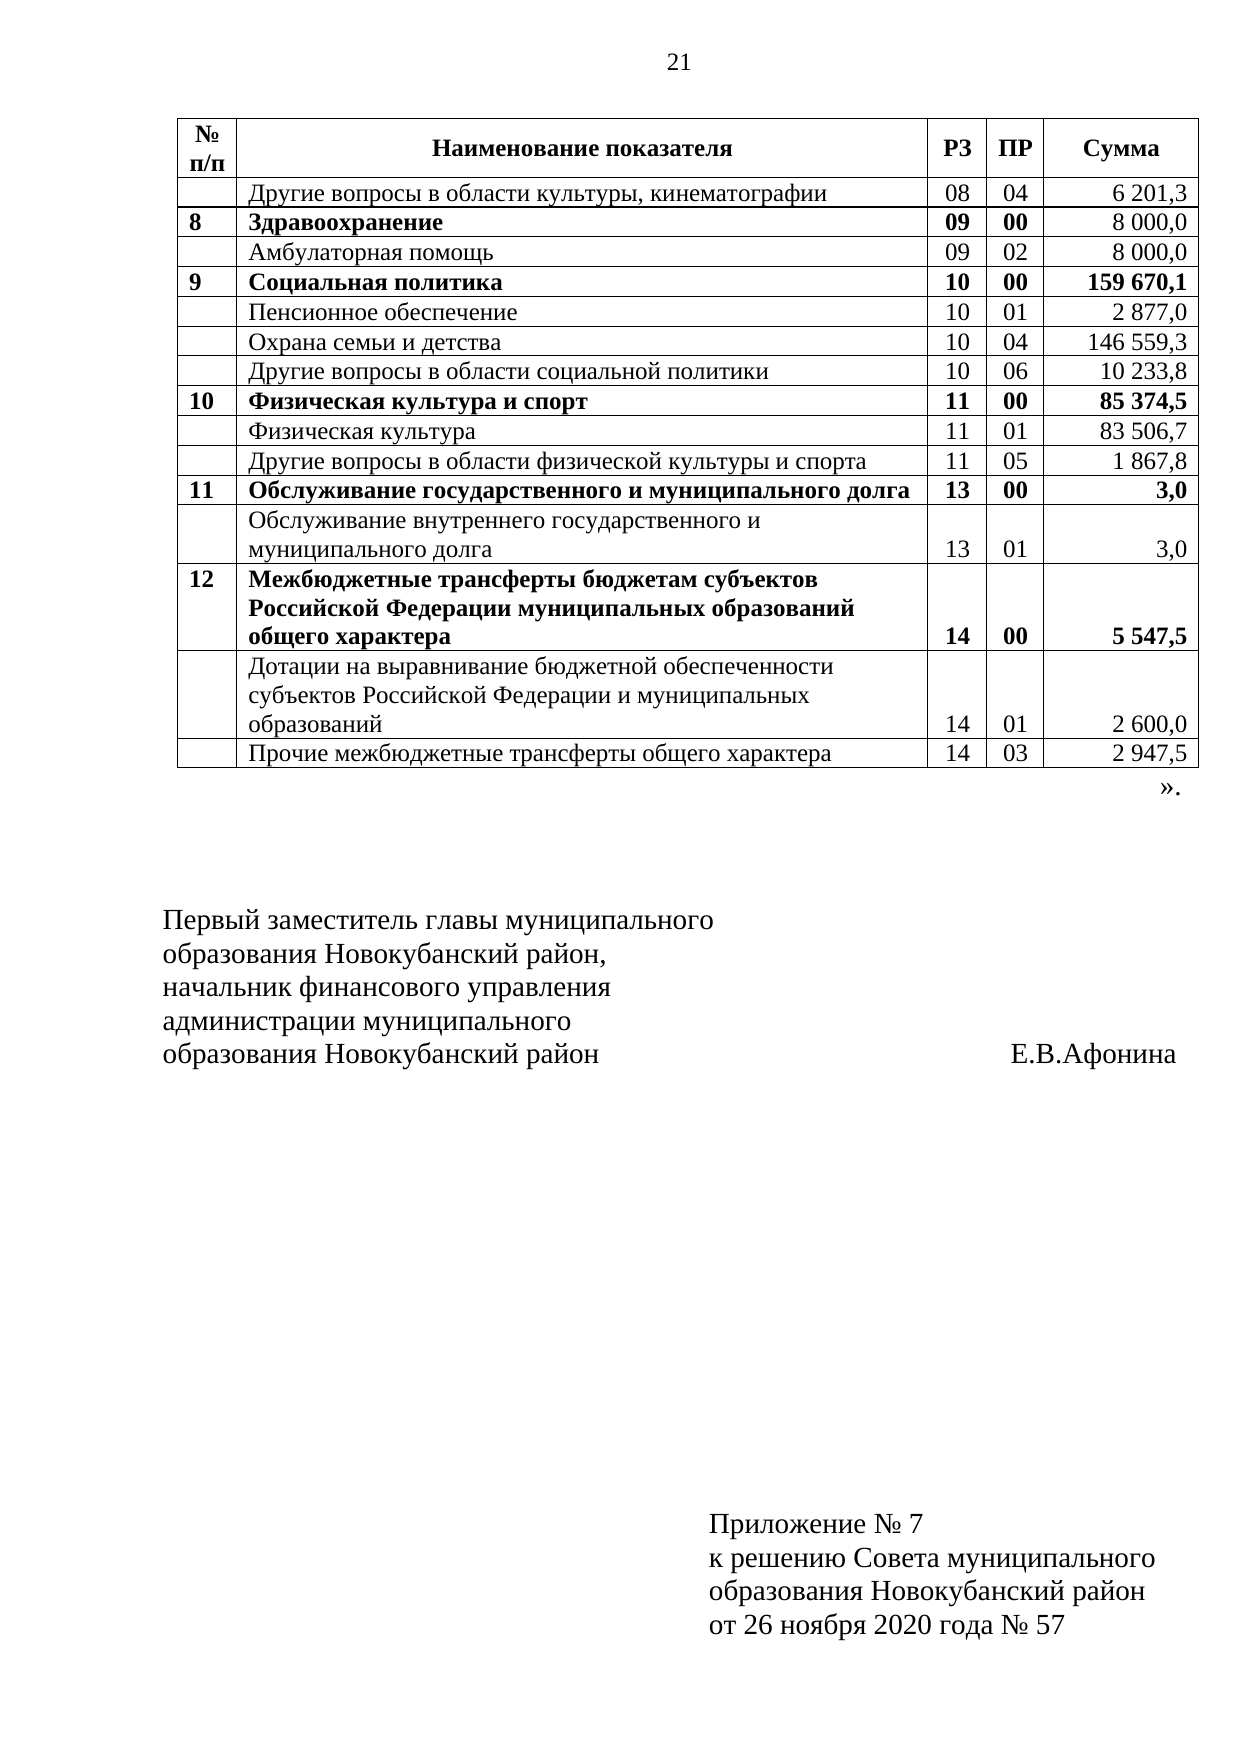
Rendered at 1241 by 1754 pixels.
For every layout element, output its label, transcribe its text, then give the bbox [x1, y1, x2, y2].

text образования Новокубанский район Е.В.Афонина [162, 1037, 1181, 1070]
table_cell [178, 739, 236, 767]
table_cell 09 [928, 208, 986, 236]
table_cell Другие вопросы в области физической культуры и спорта [237, 446, 927, 474]
table_cell Охрана семьи и детства [237, 327, 927, 355]
text администрации муниципального [162, 1003, 1181, 1037]
table_cell 05 [987, 446, 1043, 474]
table_header Наименование показателя [237, 119, 927, 177]
text от 26 ноября 2020 года № 57 [177, 1607, 1181, 1640]
table_cell 146 559,3 [1044, 327, 1198, 355]
text начальник финансового управления [162, 969, 1181, 1003]
table_cell 8 000,0 [1044, 237, 1198, 266]
table_cell 04 [987, 178, 1043, 206]
table_cell 9 [178, 267, 236, 296]
table_header № п/п [178, 119, 236, 177]
table_cell 8 [178, 208, 236, 236]
table_cell Другие вопросы в области культуры, кинематографии [237, 178, 927, 206]
table_cell [178, 446, 236, 474]
table_cell 85 374,5 [1044, 386, 1198, 415]
table_cell [178, 651, 236, 737]
table_cell 3,0 [1044, 476, 1198, 504]
table_cell 11 [928, 386, 986, 415]
table_cell 11 [178, 476, 236, 504]
table_cell 10 [928, 267, 986, 296]
table_cell Амбулаторная помощь [237, 237, 927, 266]
table_cell 10 [178, 386, 236, 415]
table_cell 02 [987, 237, 1043, 266]
table_cell [178, 237, 236, 266]
table_cell 04 [987, 327, 1043, 355]
table_cell Пенсионное обеспечение [237, 297, 927, 326]
table_cell 00 [987, 208, 1043, 236]
table_cell 10 [928, 327, 986, 355]
table_cell Прочие межбюджетные трансферты общего характера [237, 739, 927, 767]
table_cell Здравоохранение [237, 208, 927, 236]
table_cell Социальная политика [237, 267, 927, 296]
table_cell 2 947,5 [1044, 739, 1198, 767]
table_cell 09 [928, 237, 986, 266]
table_cell 00 [987, 386, 1043, 415]
table_cell [178, 297, 236, 326]
table_cell 00 [987, 476, 1043, 504]
table_cell 10 [928, 356, 986, 385]
text к решению Совета муниципального [709, 1540, 1181, 1573]
table_cell 01 [987, 651, 1043, 737]
table_cell [178, 505, 236, 563]
table_cell 13 [928, 476, 986, 504]
table_cell 2 600,0 [1044, 651, 1198, 737]
table_cell 14 [928, 739, 986, 767]
table_cell 12 [178, 564, 236, 650]
table_cell 01 [987, 297, 1043, 326]
table_header РЗ [928, 119, 986, 177]
table_cell 00 [987, 564, 1043, 650]
table_cell Дотации на выравнивание бюджетной обеспеченности субъектов Российской Федерации и муниципальных образований [237, 651, 927, 737]
table_cell 01 [987, 505, 1043, 563]
table_cell 11 [928, 446, 986, 474]
text Приложение № 7 [709, 1506, 1181, 1540]
table_cell Межбюджетные трансферты бюджетам субъектов Российской Федерации муниципальных образований общего характера [237, 564, 927, 650]
table_cell 3,0 [1044, 505, 1198, 563]
table_cell 13 [928, 505, 986, 563]
table_header Сумма [1044, 119, 1198, 177]
text Первый заместитель главы муниципального [162, 902, 1181, 936]
table_header ПР [987, 119, 1043, 177]
table_cell Физическая культура [237, 416, 927, 445]
table_cell 6 201,3 [1044, 178, 1198, 206]
table_cell 11 [928, 416, 986, 445]
table_cell 08 [928, 178, 986, 206]
text ». [207, 768, 1211, 802]
table_cell 06 [987, 356, 1043, 385]
table_cell 14 [928, 564, 986, 650]
table_cell 00 [987, 267, 1043, 296]
table_cell Физическая культура и спорт [237, 386, 927, 415]
table_cell [178, 416, 236, 445]
table_cell Другие вопросы в области социальной политики [237, 356, 927, 385]
table_cell 159 670,1 [1044, 267, 1198, 296]
table_cell Обслуживание государственного и муниципального долга [237, 476, 927, 504]
table_cell 83 506,7 [1044, 416, 1198, 445]
table_cell 14 [928, 651, 986, 737]
table_cell 5 547,5 [1044, 564, 1198, 650]
table_cell [178, 178, 236, 206]
table_cell 2 877,0 [1044, 297, 1198, 326]
table_cell 10 [928, 297, 986, 326]
text образования Новокубанский район, [162, 936, 1181, 969]
table_cell [178, 327, 236, 355]
text образования Новокубанский район [709, 1573, 1181, 1607]
table_cell 10 233,8 [1044, 356, 1198, 385]
table_cell [178, 356, 236, 385]
table_cell 8 000,0 [1044, 208, 1198, 236]
table_cell 01 [987, 416, 1043, 445]
table_cell 1 867,8 [1044, 446, 1198, 474]
table_cell Обслуживание внутреннего государственного и муниципального долга [237, 505, 927, 563]
table_cell 03 [987, 739, 1043, 767]
